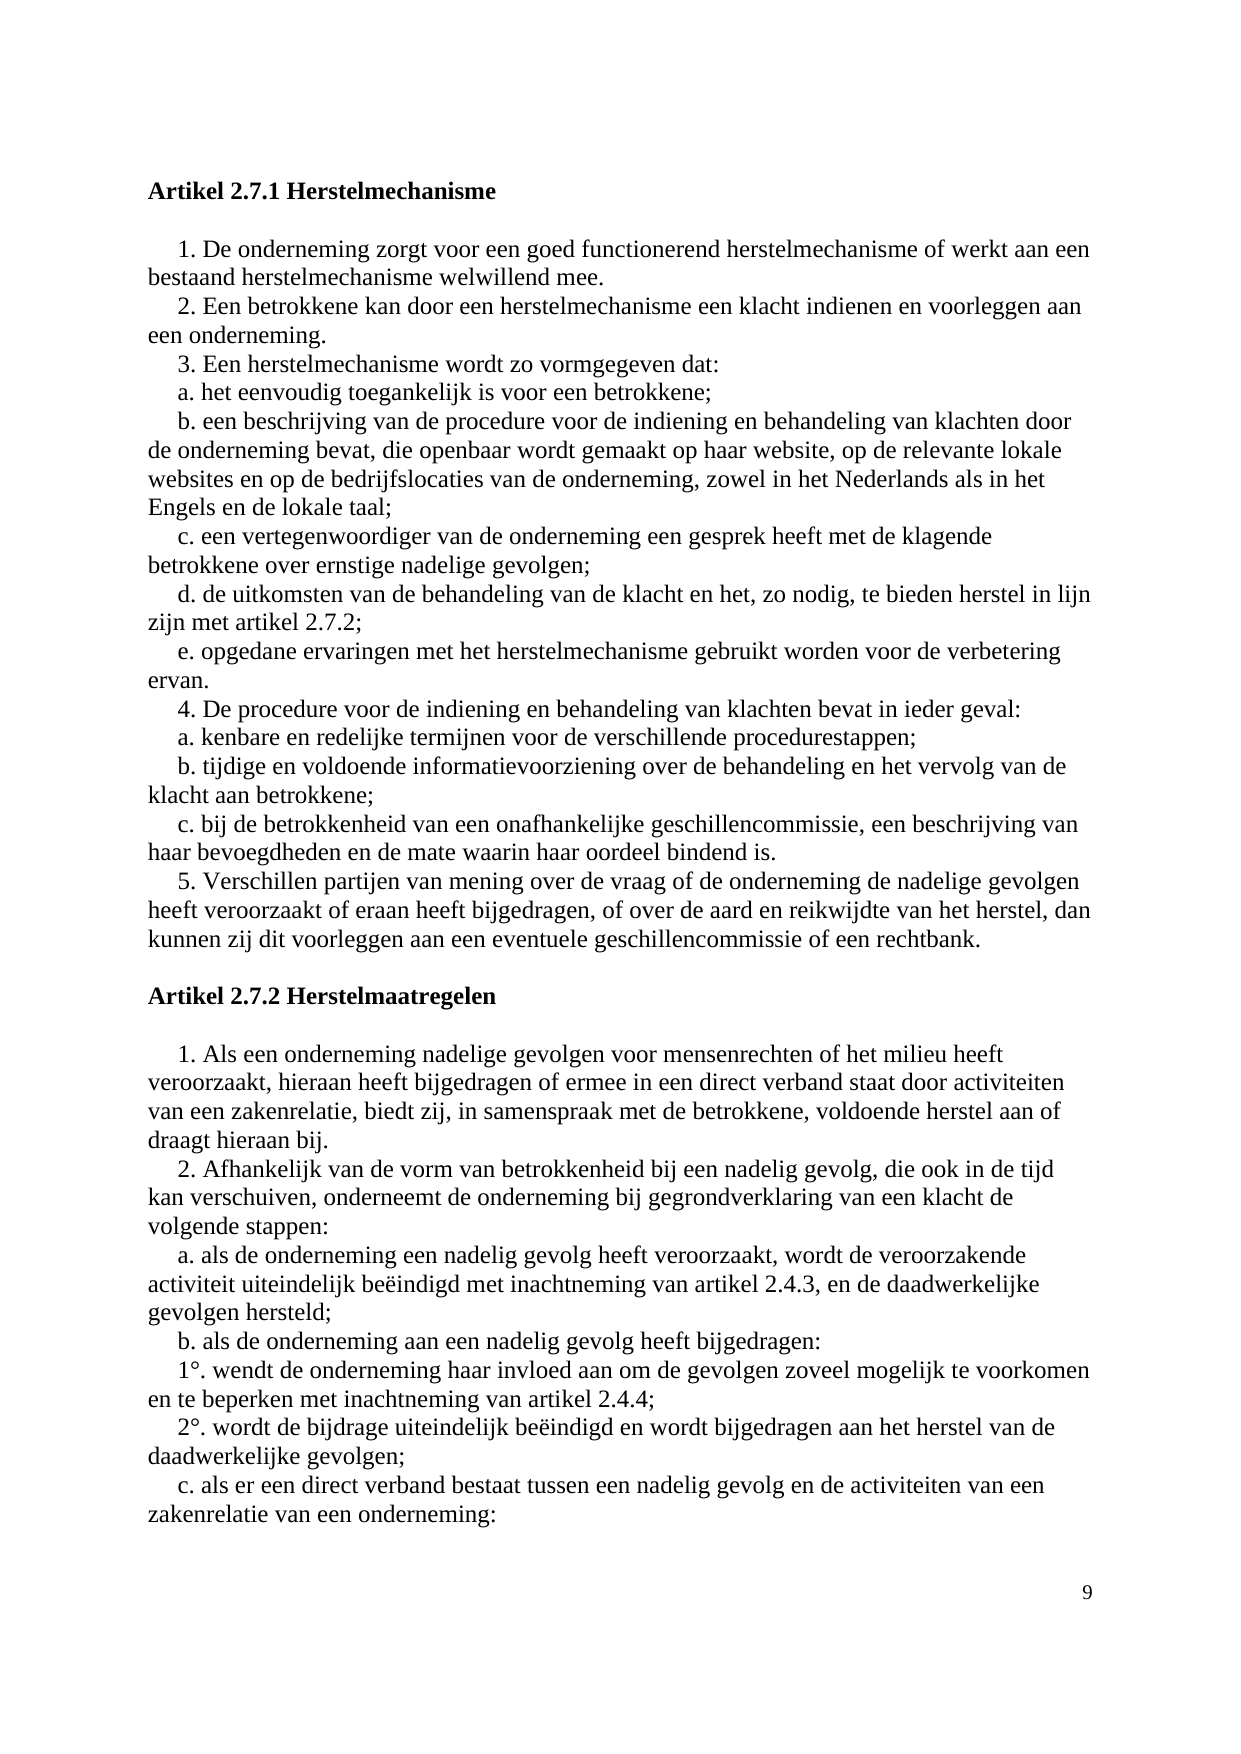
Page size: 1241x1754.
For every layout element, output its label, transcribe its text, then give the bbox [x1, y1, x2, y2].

text b. een beschrijving van de procedure voor de indiening en behandeling van klachten door de onderneming bevat, die openbaar wordt gemaakt op haar website, op de relevante lokale websites en op de bedrijfslocaties van de onderneming, zowel in het Nederlands als in het Engels en de lokale taal; [148, 406, 1093, 521]
text 5. Verschillen partijen van mening over de vraag of de onderneming de nadelige gevolgen heeft veroorzaakt of eraan heeft bijgedragen, of over de aard en reikwijdte van het herstel, dan kunnen zij dit voorleggen aan een eventuele geschillencommissie of een rechtbank. [148, 866, 1093, 952]
text 1. Als een onderneming nadelige gevolgen voor mensenrechten of het milieu heeft veroorzaakt, hieraan heeft bijgedragen of ermee in een direct verband staat door activiteiten van een zakenrelatie, biedt zij, in samenspraak met de betrokkene, voldoende herstel aan of draagt hieraan bij. [148, 1039, 1093, 1154]
text 2°. wordt de bijdrage uiteindelijk beëindigd en wordt bijgedragen aan het herstel van de daadwerkelijke gevolgen; [148, 1412, 1093, 1470]
text Artikel 2.7.2 Herstelmaatregelen [148, 981, 1093, 1010]
text Artikel 2.7.1 Herstelmechanisme [148, 176, 1093, 205]
text a. kenbare en redelijke termijnen voor de verschillende procedurestappen; [148, 722, 1093, 751]
text 1. De onderneming zorgt voor een goed functionerend herstelmechanisme of werkt aan een bestaand herstelmechanisme welwillend mee. [148, 234, 1093, 291]
text d. de uitkomsten van de behandeling van de klacht en het, zo nodig, te bieden herstel in lijn zijn met artikel 2.7.2; [148, 579, 1093, 636]
text 2. Een betrokkene kan door een herstelmechanisme een klacht indienen en voorleggen aan een onderneming. [148, 291, 1093, 349]
text 2. Afhankelijk van de vorm van betrokkenheid bij een nadelig gevolg, die ook in de tijd kan verschuiven, onderneemt de onderneming bij gegrondverklaring van een klacht de volgende stappen: [148, 1154, 1093, 1240]
text a. als de onderneming een nadelig gevolg heeft veroorzaakt, wordt de veroorzakende activiteit uiteindelijk beëindigd met inachtneming van artikel 2.4.3, en de daadwerkelijke gevolgen hersteld; [148, 1240, 1093, 1326]
text e. opgedane ervaringen met het herstelmechanisme gebruikt worden voor de verbetering ervan. [148, 636, 1093, 694]
text 1°. wendt de onderneming haar invloed aan om de gevolgen zoveel mogelijk te voorkomen en te beperken met inachtneming van artikel 2.4.4; [148, 1355, 1093, 1412]
text c. als er een direct verband bestaat tussen een nadelig gevolg en de activiteiten van een zakenrelatie van een onderneming: [148, 1470, 1093, 1527]
text c. een vertegenwoordiger van de onderneming een gesprek heeft met de klagende betrokkene over ernstige nadelige gevolgen; [148, 521, 1093, 579]
text c. bij de betrokkenheid van een onafhankelijke geschillencommissie, een beschrijving van haar bevoegdheden en de mate waarin haar oordeel bindend is. [148, 809, 1093, 866]
text b. tijdige en voldoende informatievoorziening over de behandeling en het vervolg van de klacht aan betrokkene; [148, 751, 1093, 809]
text 4. De procedure voor de indiening en behandeling van klachten bevat in ieder geval: [148, 694, 1093, 722]
text 3. Een herstelmechanisme wordt zo vormgegeven dat: [148, 349, 1093, 377]
text b. als de onderneming aan een nadelig gevolg heeft bijgedragen: [148, 1326, 1093, 1355]
text a. het eenvoudig toegankelijk is voor een betrokkene; [148, 377, 1093, 406]
